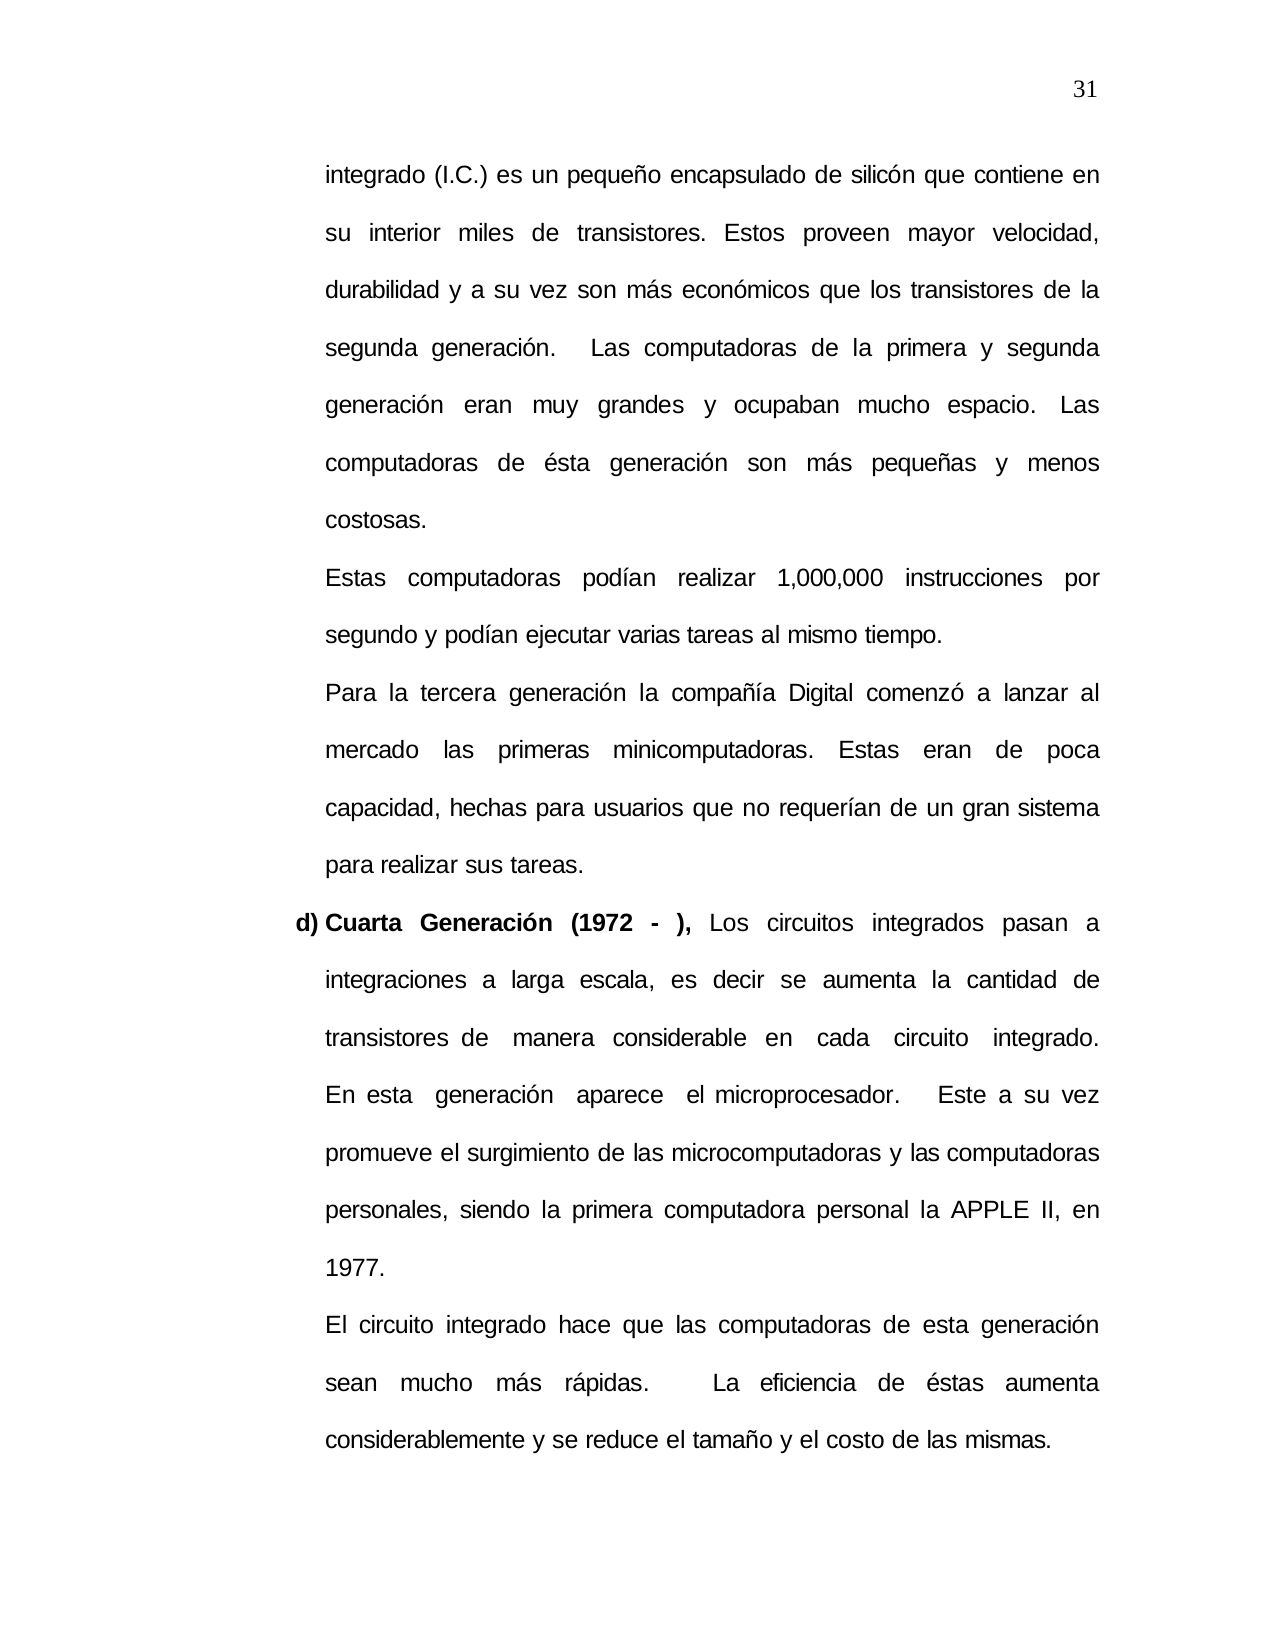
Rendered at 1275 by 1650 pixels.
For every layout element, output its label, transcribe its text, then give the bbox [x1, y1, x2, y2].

text El circuito integrado hace que las computadoras de esta generación sean mucho más rápidas. La eficiencia de éstas aumenta considerablemente y se reduce el tamaño y el costo de las mismas. [325, 1310, 1100, 1454]
text Para la tercera generación la compañía Digital comenzó a lanzar al mercado las primeras minicomputadoras. Estas eran de poca capacidad, hechas para usuarios que no requerían de un gran sistema para realizar sus tareas. [325, 678, 1100, 879]
text Estas computadoras podían realizar 1,000,000 instrucciones por segundo y podían ejecutar varias tareas al mismo tiempo. [325, 563, 1100, 649]
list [295, 160, 1100, 534]
list Cuarta Generación (1972 - ), Los circuitos integrados pasan a integraciones a larga escala, es decir se aumenta la cantidad de transistores de manera considerable en cada circuito integrado. En esta generación aparece el microprocesador. Este a su vez promueve el surgimiento de las microcomputadoras y las computadoras personales, siendo la primera computadora personal la APPLE II, en 1977. [295, 908, 1100, 1281]
